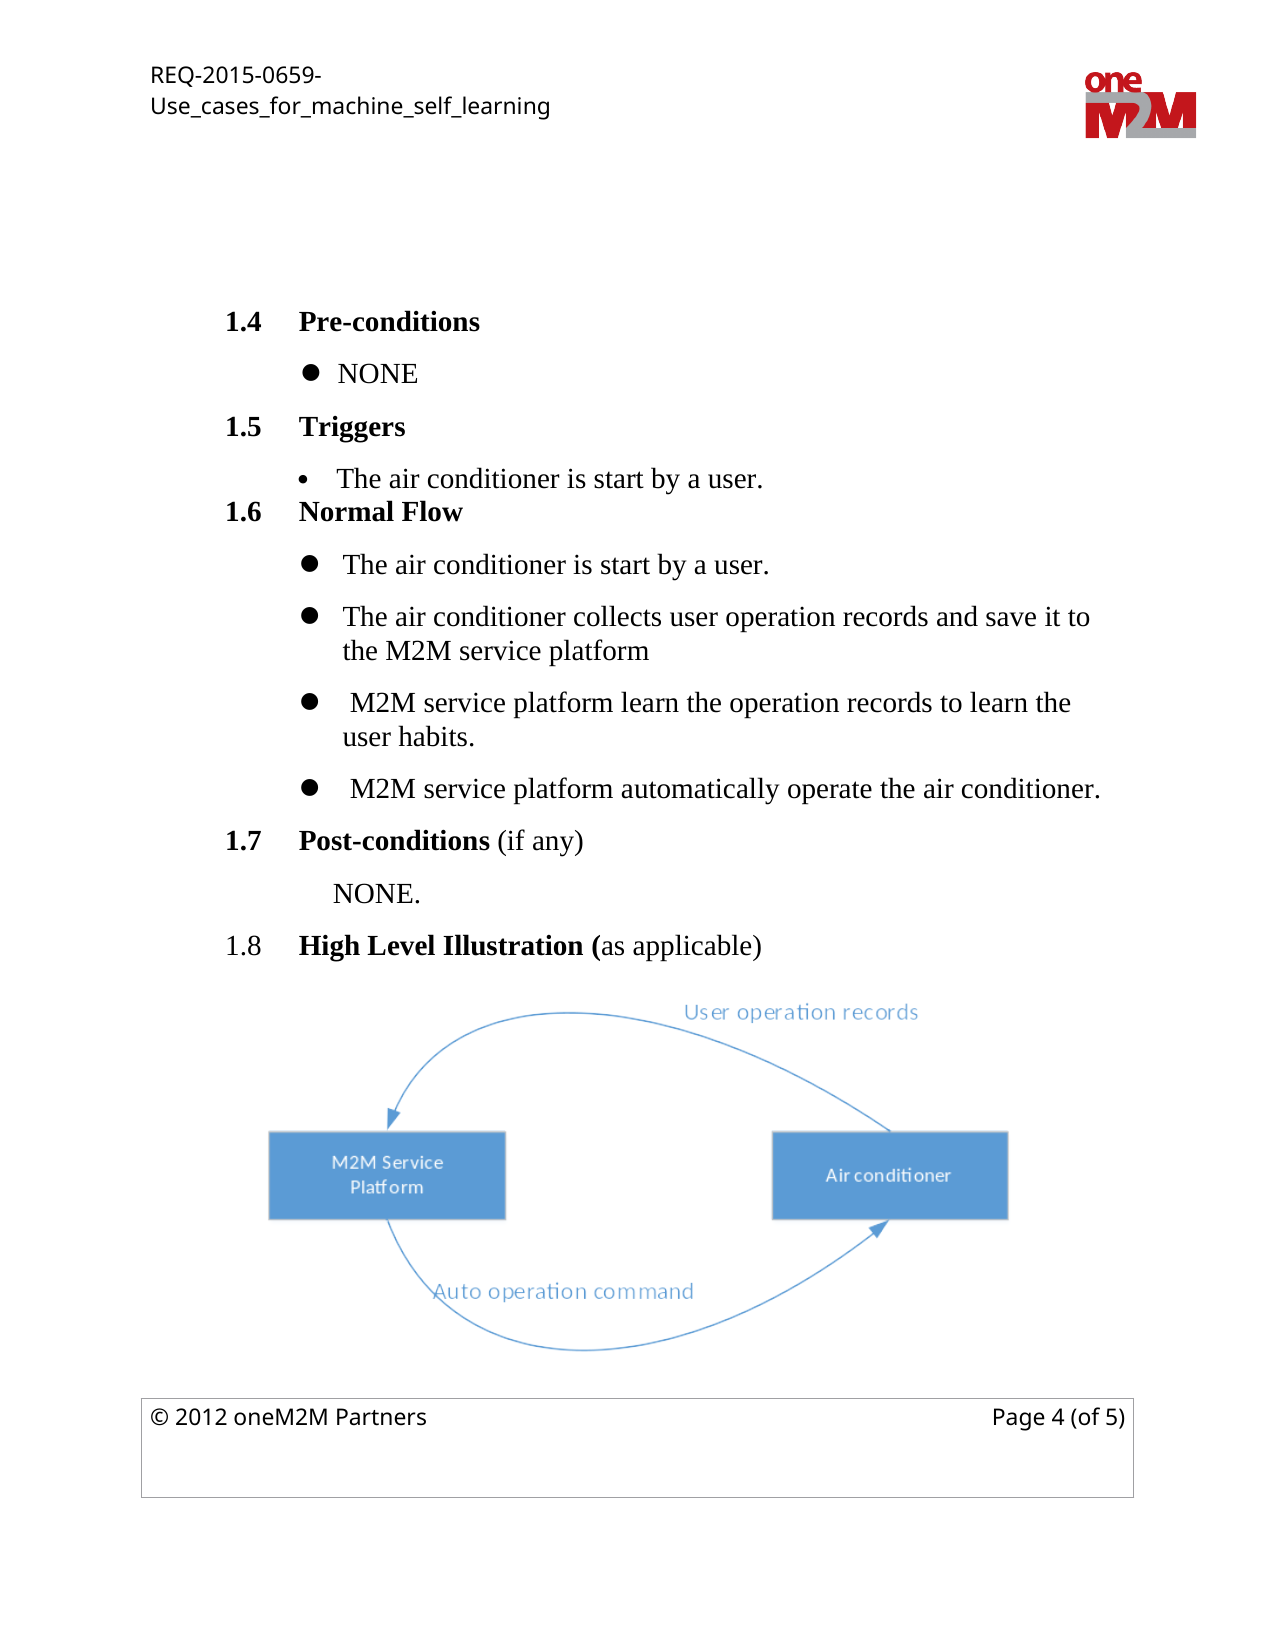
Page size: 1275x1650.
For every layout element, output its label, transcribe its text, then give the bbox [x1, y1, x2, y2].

list High Level Illustration (as applicable) [225, 928, 1125, 962]
list NONE [300, 356, 1125, 390]
list The air conditioner collects user operation records and save it to the M2M service platform [298, 599, 1125, 666]
list Pre-conditions [225, 304, 1125, 337]
list M2M service platform learn the operation records to learn the user habits. [298, 685, 1125, 752]
list The air conditioner is start by a user. [298, 547, 1125, 580]
picture [1072, 59, 1210, 153]
list Post-conditions (if any) [225, 823, 1125, 857]
list Normal Flow [225, 494, 1125, 528]
list Triggers [225, 409, 1125, 442]
list M2M service platform automatically operate the air conditioner. [298, 771, 1125, 805]
text NONE. [333, 876, 1125, 909]
list The air conditioner is start by a user. [298, 461, 1125, 494]
